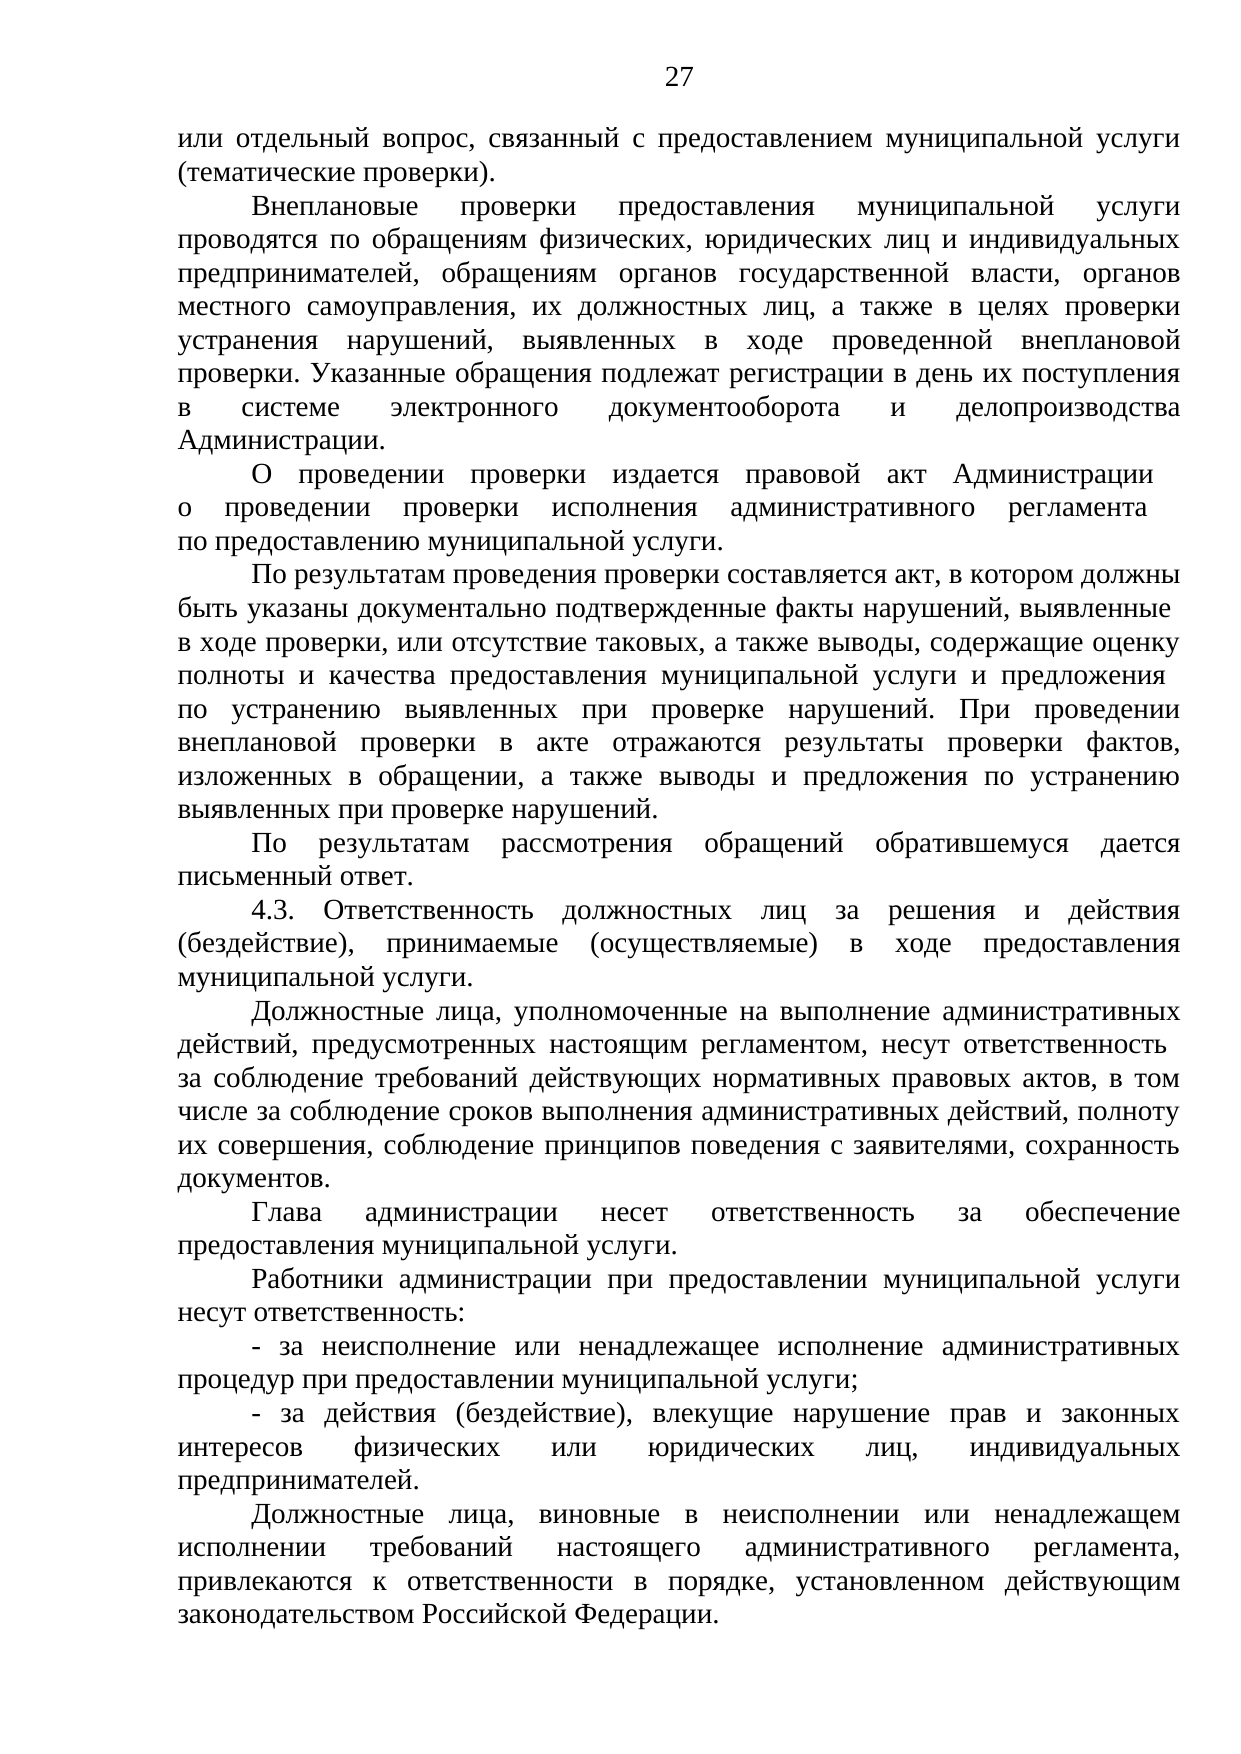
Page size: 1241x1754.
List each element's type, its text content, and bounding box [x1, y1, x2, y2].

text По результатам рассмотрения обращений обратившемуся дается письменный ответ. [177, 825, 1181, 892]
text Глава администрации несет ответственность за обеспечение предоставления муниципальной услуги. [177, 1194, 1181, 1261]
text Должностные лица, уполномоченные на выполнение административных действий, предусмотренных настоящим регламентом, несут ответственность за соблюдение требований действующих нормативных правовых актов, в том числе за соблюдение сроков выполнения административных действий, полноту их совершения, соблюдение принципов поведения с заявителями, сохранность документов. [177, 993, 1181, 1194]
text Работники администрации при предоставлении муниципальной услуги несут ответственность: [177, 1261, 1181, 1328]
text - за неисполнение или ненадлежащее исполнение административных процедур при предоставлении муниципальной услуги; [177, 1328, 1181, 1395]
text Внеплановые проверки предоставления муниципальной услуги проводятся по обращениям физических, юридических лиц и индивидуальных предпринимателей, обращениям органов государственной власти, органов местного самоуправления, их должностных лиц, а также в целях проверки устранения нарушений, выявленных в ходе проведенной внеплановой проверки. Указанные обращения подлежат регистрации в день их поступления в системе электронного документооборота и делопроизводства Администрации. [177, 188, 1181, 456]
text 4.3. Ответственность должностных лиц за решения и действия (бездействие), принимаемые (осуществляемые) в ходе предоставления муниципальной услуги. [177, 892, 1181, 993]
text О проведении проверки издается правовой акт Администрации о проведении проверки исполнения административного регламента по предоставлению муниципальной услуги. [177, 456, 1181, 557]
text По результатам проведения проверки составляется акт, в котором должны быть указаны документально подтвержденные факты нарушений, выявленные в ходе проверки, или отсутствие таковых, а также выводы, содержащие оценку полноты и качества предоставления муниципальной услуги и предложения по устранению выявленных при проверке нарушений. При проведении внеплановой проверки в акте отражаются результаты проверки фактов, изложенных в обращении, а также выводы и предложения по устранению выявленных при проверке нарушений. [177, 557, 1181, 825]
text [177, 121, 1181, 188]
text Должностные лица, виновные в неисполнении или ненадлежащем исполнении требований настоящего административного регламента, привлекаются к ответственности в порядке, установленном действующим законодательством Российской Федерации. [177, 1496, 1181, 1630]
text - за действия (бездействие), влекущие нарушение прав и законных интересов физических или юридических лиц, индивидуальных предпринимателей. [177, 1395, 1181, 1496]
